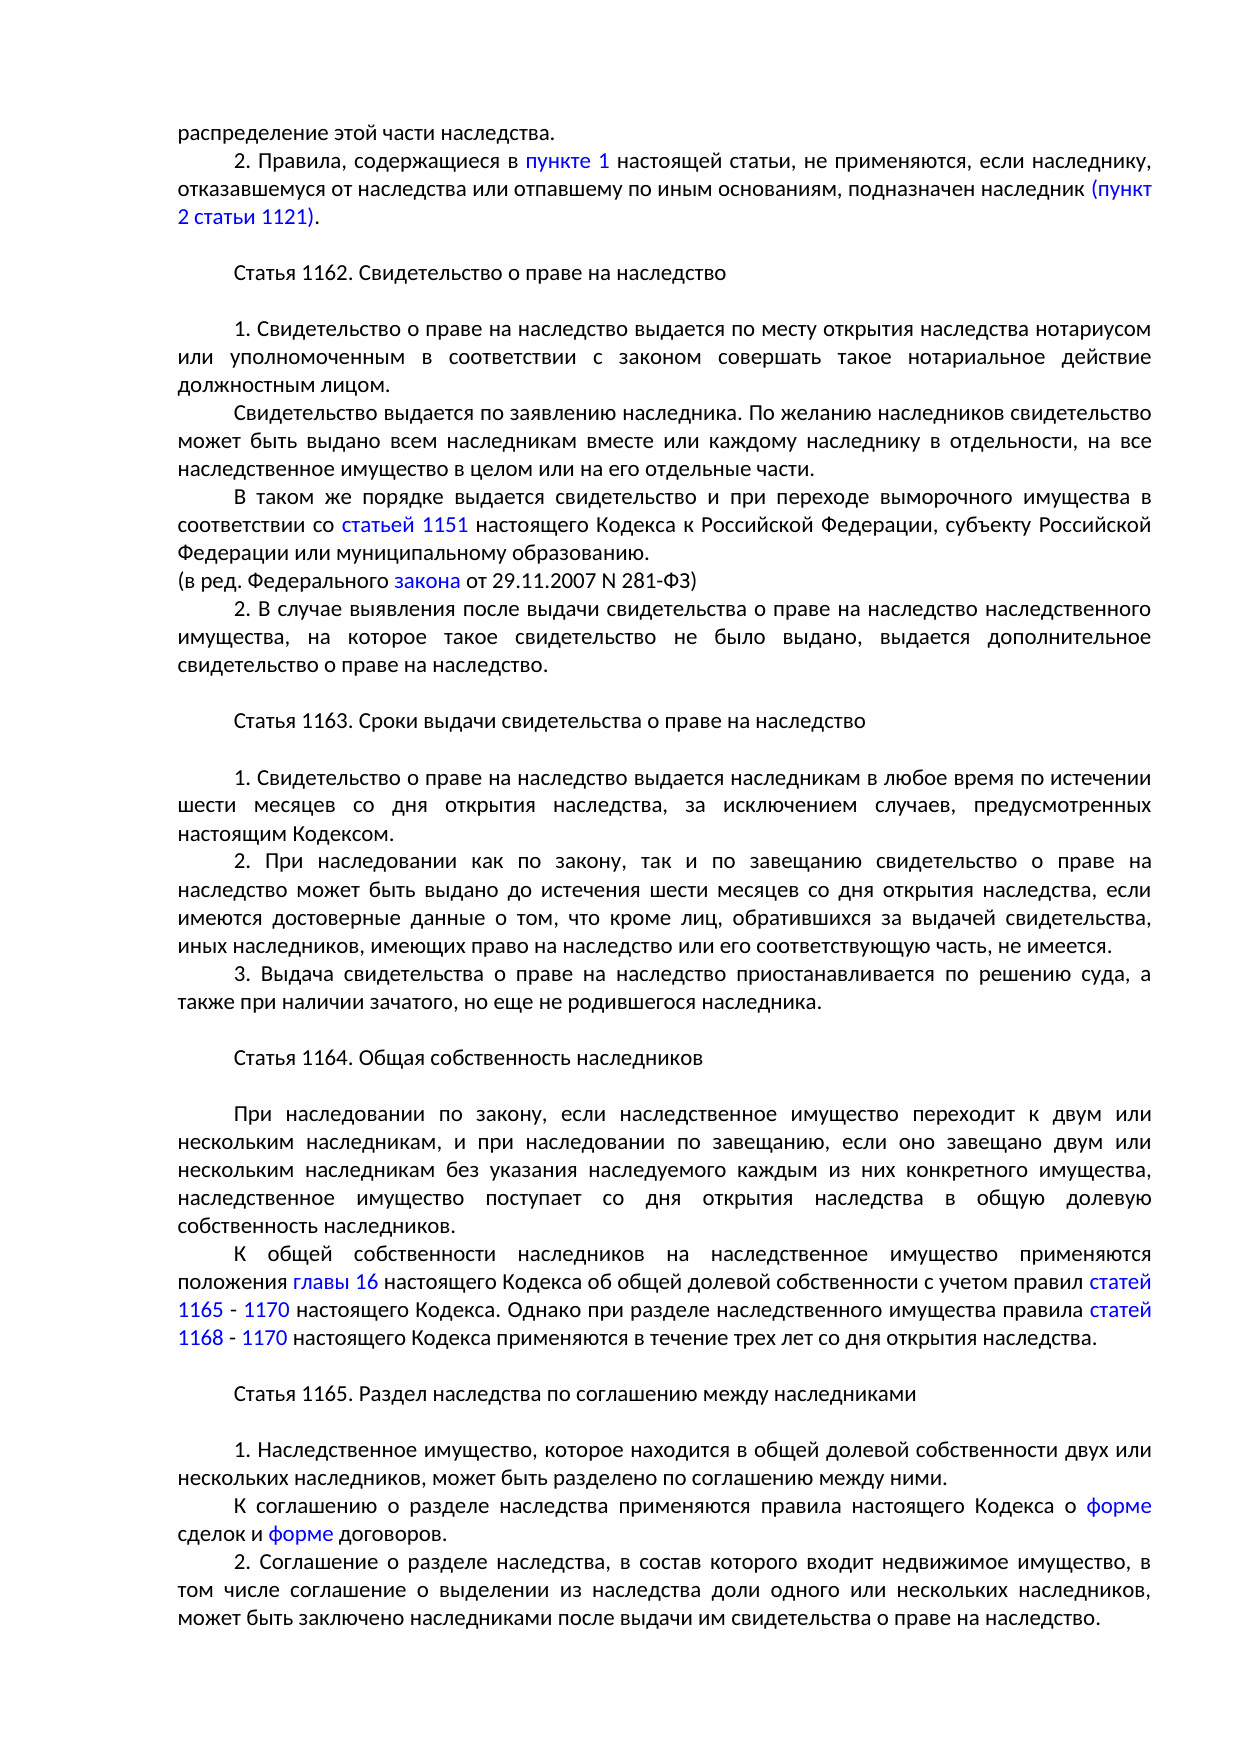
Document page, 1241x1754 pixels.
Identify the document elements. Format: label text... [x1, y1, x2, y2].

text Свидетельство выдается по заявлению наследника. По желанию наследников свидетельство может быть выдано всем наследникам вместе или каждому наследнику в отдельности, на все наследственное имущество в целом или на его отдельные части. [177, 398, 1152, 482]
text 1. Свидетельство о праве на наследство выдается наследникам в любое время по истечении шести месяцев со дня открытия наследства, за исключением случаев, предусмотренных настоящим Кодексом. [177, 763, 1152, 847]
text 2. При наследовании как по закону, так и по завещанию свидетельство о праве на наследство может быть выдано до истечения шести месяцев со дня открытия наследства, если имеются достоверные данные о том, что кроме лиц, обратившихся за выдачей свидетельства, иных наследников, имеющих право на наследство или его соответствующую часть, не имеется. [177, 847, 1152, 959]
text Статья 1163. Сроки выдачи свидетельства о праве на наследство [177, 707, 1152, 734]
text К общей собственности наследников на наследственное имущество применяются положения главы 16 настоящего Кодекса об общей долевой собственности с учетом правил статей 1165 - 1170 настоящего Кодекса. Однако при разделе наследственного имущества правила статей 1168 - 1170 настоящего Кодекса применяются в течение трех лет со дня открытия наследства. [177, 1239, 1152, 1351]
text 3. Выдача свидетельства о праве на наследство приостанавливается по решению суда, а также при наличии зачатого, но еще не родившегося наследника. [177, 959, 1152, 1015]
text Статья 1165. Раздел наследства по соглашению между наследниками [177, 1379, 1152, 1407]
text В таком же порядке выдается свидетельство и при переходе выморочного имущества в соответствии со статьей 1151 настоящего Кодекса к Российской Федерации, субъекту Российской Федерации или муниципальному образованию. [177, 482, 1152, 566]
text К соглашению о разделе наследства применяются правила настоящего Кодекса о форме сделок и форме договоров. [177, 1491, 1152, 1547]
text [177, 118, 1152, 146]
text 1. Свидетельство о праве на наследство выдается по месту открытия наследства нотариусом или уполномоченным в соответствии с законом совершать такое нотариальное действие должностным лицом. [177, 314, 1152, 398]
text Статья 1162. Свидетельство о праве на наследство [177, 258, 1152, 286]
text 1. Наследственное имущество, которое находится в общей долевой собственности двух или нескольких наследников, может быть разделено по соглашению между ними. [177, 1435, 1152, 1491]
text (в ред. Федерального закона от 29.11.2007 N 281-ФЗ) [177, 566, 1152, 594]
text 2. Правила, содержащиеся в пункте 1 настоящей статьи, не применяются, если наследнику, отказавшемуся от наследства или отпавшему по иным основаниям, подназначен наследник (пункт 2 статьи 1121). [177, 146, 1152, 230]
text 2. Соглашение о разделе наследства, в состав которого входит недвижимое имущество, в том числе соглашение о выделении из наследства доли одного или нескольких наследников, может быть заключено наследниками после выдачи им свидетельства о праве на наследство. [177, 1547, 1152, 1631]
text Статья 1164. Общая собственность наследников [177, 1043, 1152, 1071]
text 2. В случае выявления после выдачи свидетельства о праве на наследство наследственного имущества, на которое такое свидетельство не было выдано, выдается дополнительное свидетельство о праве на наследство. [177, 594, 1152, 678]
text При наследовании по закону, если наследственное имущество переходит к двум или нескольким наследникам, и при наследовании по завещанию, если оно завещано двум или нескольким наследникам без указания наследуемого каждым из них конкретного имущества, наследственное имущество поступает со дня открытия наследства в общую долевую собственность наследников. [177, 1099, 1152, 1239]
